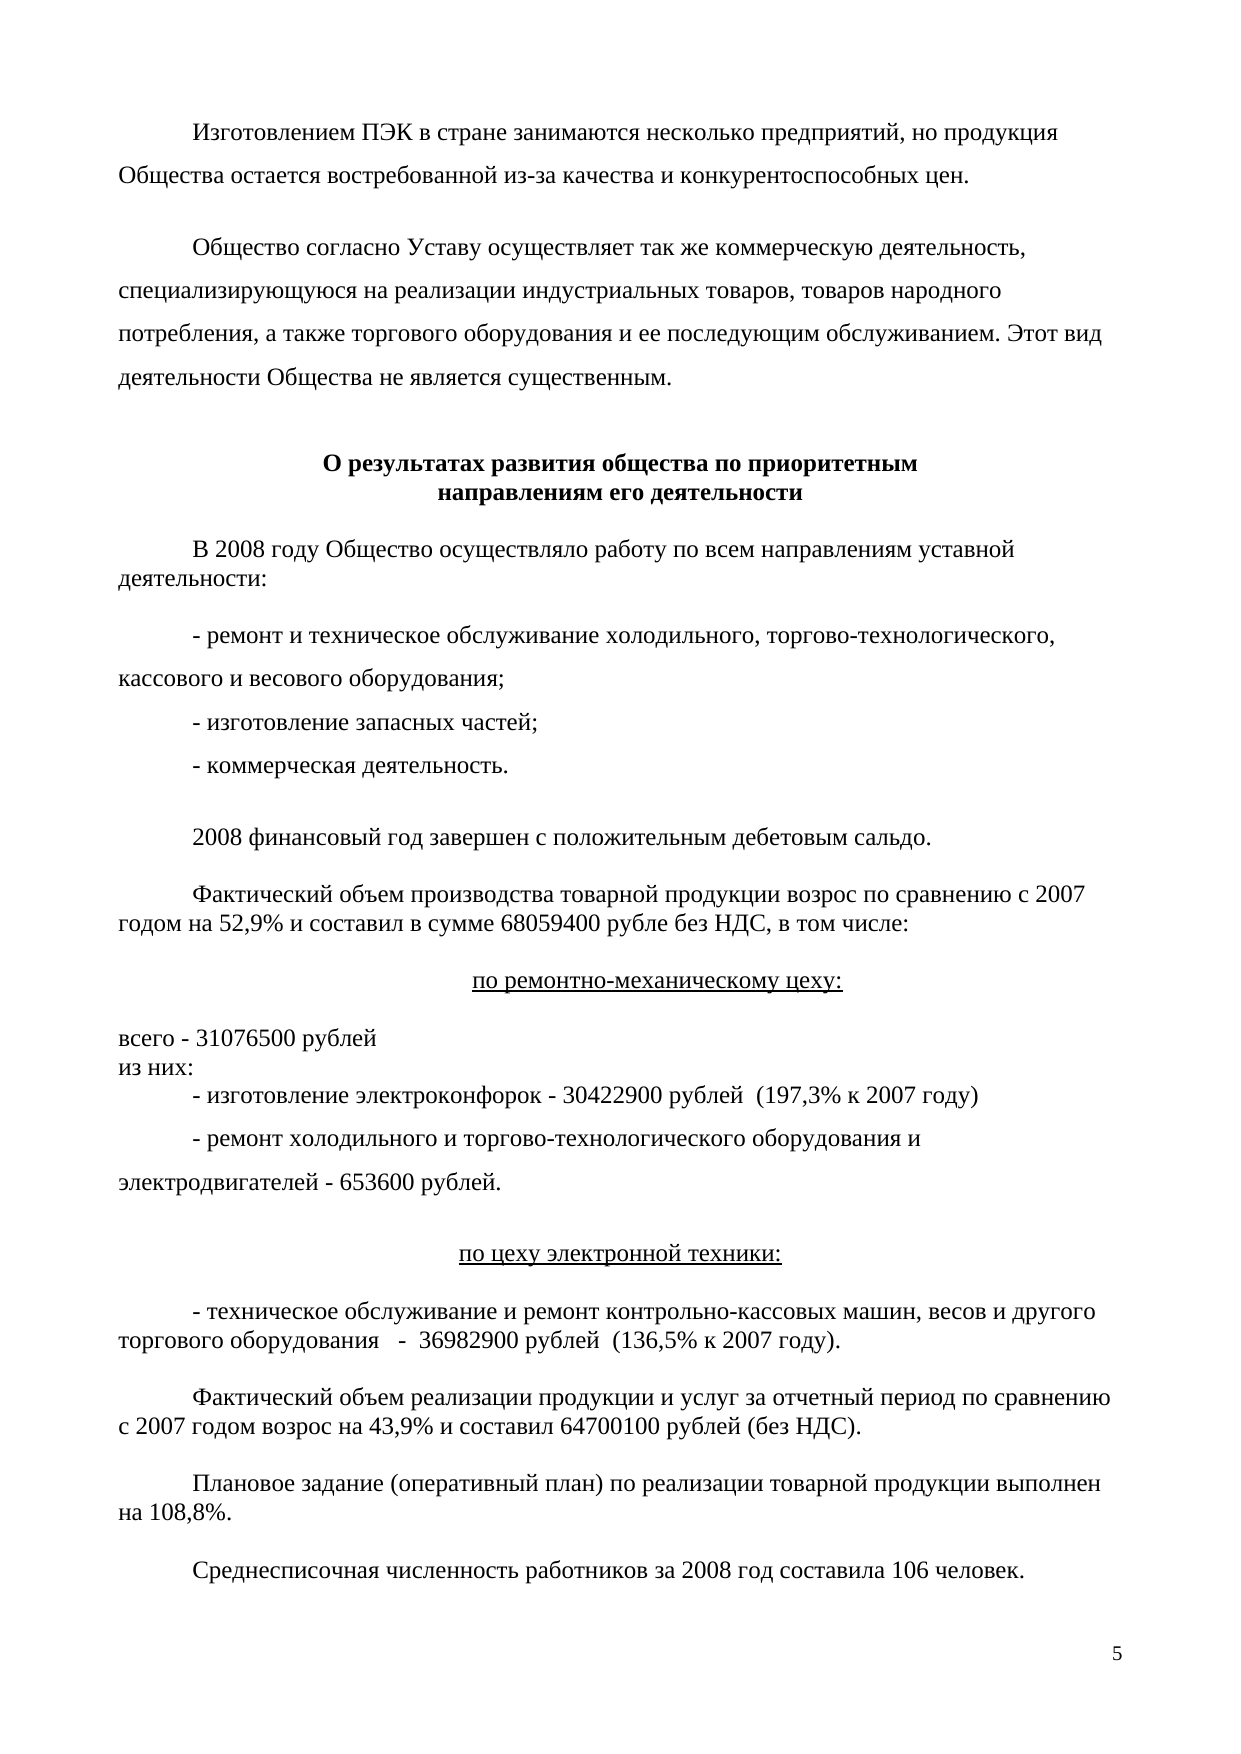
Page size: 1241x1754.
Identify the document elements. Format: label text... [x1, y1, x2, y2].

text по цеху электронной техники: [118, 1238, 1122, 1267]
text В 2008 году Общество осуществляло работу по всем направлениям уставной деятельности: [118, 534, 1122, 592]
text - техническое обслуживание и ремонт контрольно-кассовых машин, весов и другого торгового оборудования - 36982900 рублей (136,5% к 2007 году). [118, 1296, 1122, 1353]
text О результатах развития общества по приоритетным направлениям его деятельности [118, 448, 1122, 505]
text Плановое задание (оперативный план) по реализации товарной продукции выполнен на 108,8%. [118, 1468, 1122, 1526]
text 2008 финансовый год завершен с положительным дебетовым сальдо. [118, 822, 1122, 850]
text Среднесписочная численность работников за 2008 год составила 106 человек. [118, 1555, 1122, 1583]
text - коммерческая деятельность. [118, 750, 1122, 778]
text Фактический объем реализации продукции и услуг за отчетный период по сравнению с 2007 годом возрос на 43,9% и составил 64700100 рублей (без НДС). [118, 1382, 1122, 1440]
text Общество согласно Уставу осуществляет так же коммерческую деятельность, специализирующуюся на реализации индустриальных товаров, товаров народного потребления, а также торгового оборудования и ее последующим обслуживанием. Этот вид деятельности Общества не является существенным. [118, 232, 1122, 390]
text - ремонт холодильного и торгово-технологического оборудования и электродвигателей - 653600 рублей. [118, 1123, 1122, 1195]
text Изготовлением ПЭК в стране занимаются несколько предприятий, но продукция Общества остается востребованной из-за качества и конкурентоспособных цен. [118, 117, 1122, 189]
text из них: [118, 1052, 1122, 1080]
text всего - 31076500 рублей [118, 1023, 1122, 1052]
text по ремонтно-механическому цеху: [118, 965, 1122, 994]
text - изготовление электроконфорок - 30422900 рублей (197,3% к 2007 году) [118, 1080, 1122, 1109]
text - ремонт и техническое обслуживание холодильного, торгово-технологического, кассового и весового оборудования; [118, 620, 1122, 692]
text - изготовление запасных частей; [118, 707, 1122, 735]
text Фактический объем производства товарной продукции возрос по сравнению с 2007 годом на 52,9% и составил в сумме 68059400 рубле без НДС, в том числе: [118, 879, 1122, 937]
